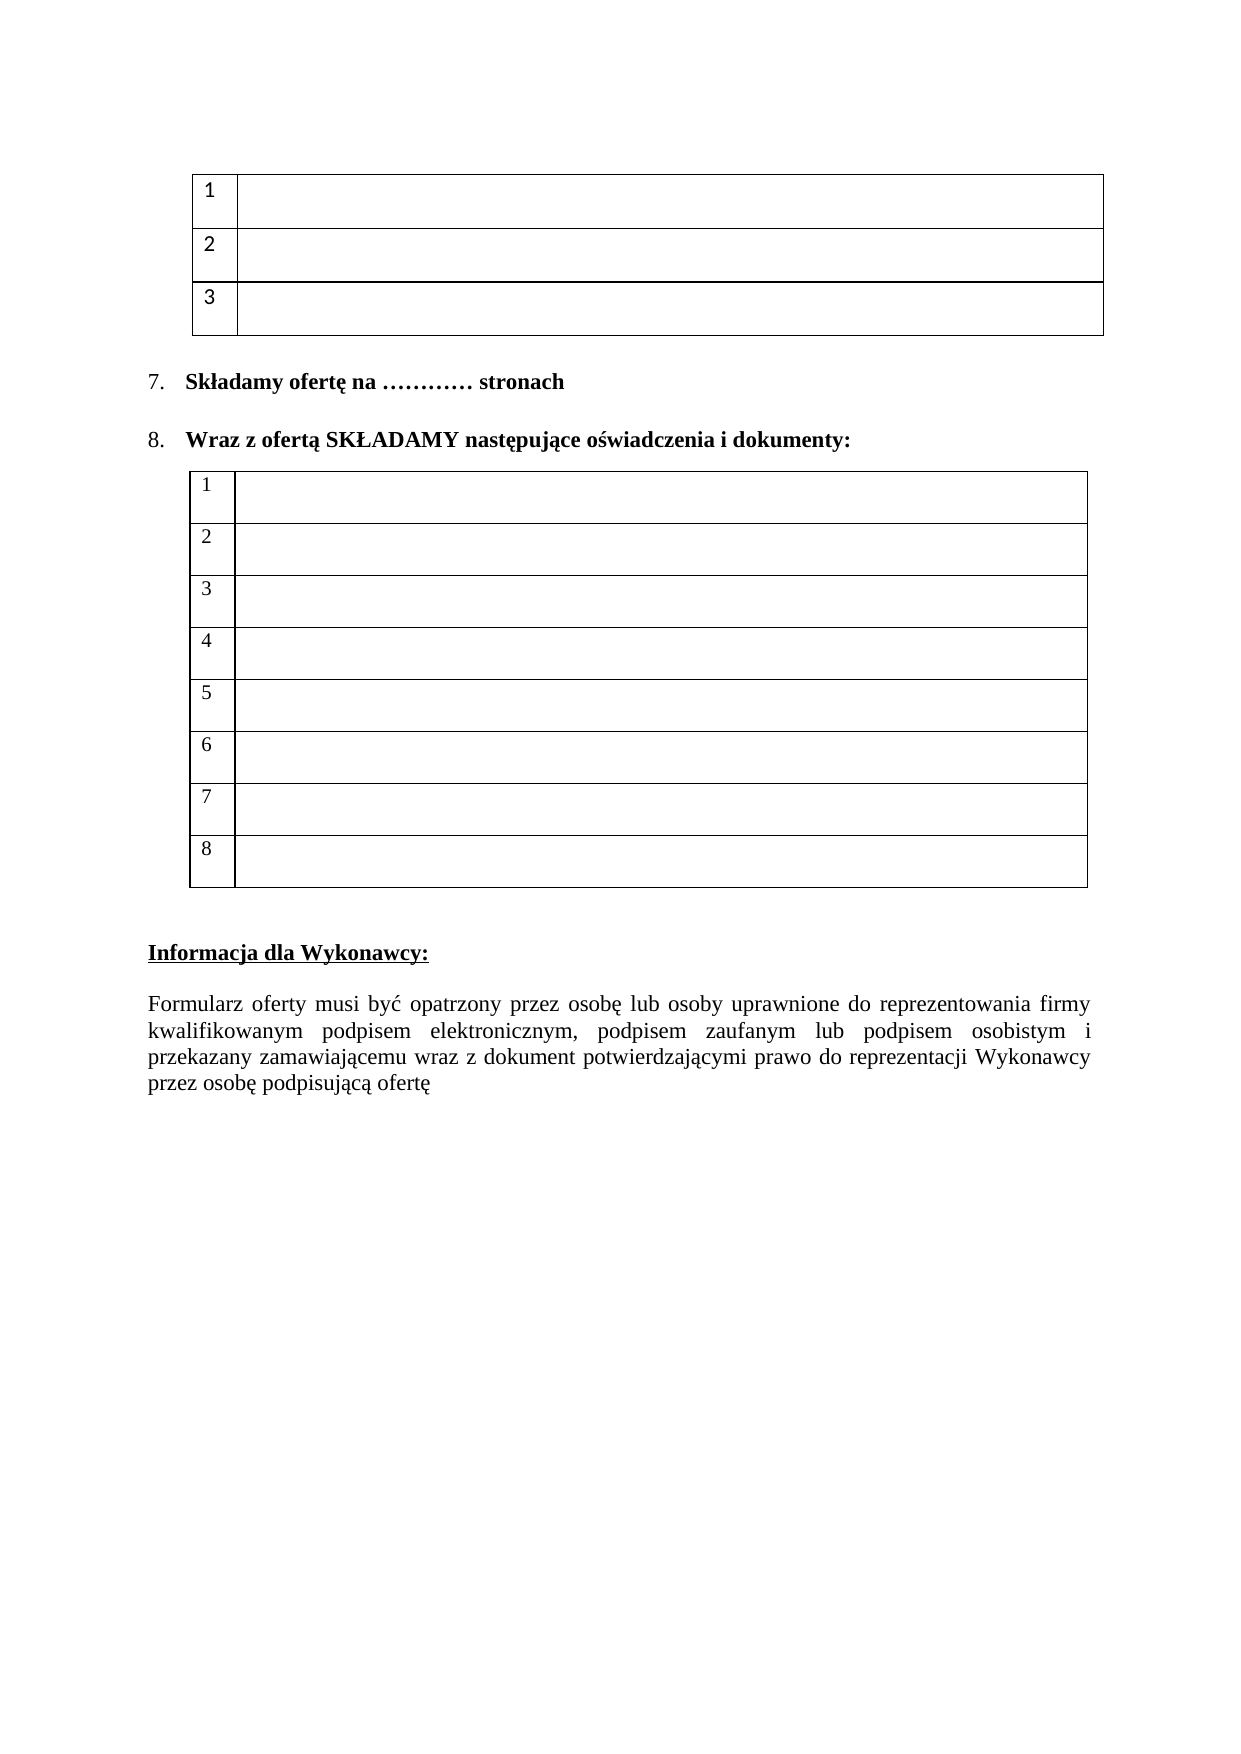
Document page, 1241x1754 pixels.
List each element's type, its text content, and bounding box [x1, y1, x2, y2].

table_cell [236, 732, 1087, 783]
list Składamy ofertę na ………… stronach [148, 368, 1093, 395]
table_cell 6 [191, 732, 234, 783]
table_cell 3 [193, 283, 237, 335]
table_cell 8 [191, 836, 234, 887]
table_cell [236, 628, 1087, 679]
table_cell 2 [193, 229, 237, 281]
table_cell 3 [191, 576, 234, 627]
table_cell 2 [191, 524, 234, 575]
table_cell [238, 283, 1103, 335]
table_cell 7 [191, 784, 234, 835]
table_cell 5 [191, 680, 234, 731]
table_cell [236, 680, 1087, 731]
table_header [236, 472, 1087, 523]
table_cell [238, 229, 1103, 281]
table_cell [236, 576, 1087, 627]
table_cell [236, 524, 1087, 575]
table_cell 4 [191, 628, 234, 679]
table_header 1 [191, 472, 234, 523]
list Wraz z ofertą SKŁADAMY następujące oświadczenia i dokumenty: [148, 426, 1093, 453]
table_cell [236, 836, 1087, 887]
table_cell [236, 784, 1087, 835]
table_header [238, 175, 1103, 228]
text Formularz oferty musi być opatrzony przez osobę lub osoby uprawnione do reprezentowania firmy kwalifikowanym podpisem elektronicznym, podpisem zaufanym lub podpisem osobistym i przekazany zamawiającemu wraz z dokument potwierdzającymi prawo do reprezentacji Wykonawcy przez osobę podpisującą ofertę [148, 990, 1093, 1096]
text Informacja dla Wykonawcy: [148, 939, 1093, 966]
table_header 1 [193, 175, 237, 228]
